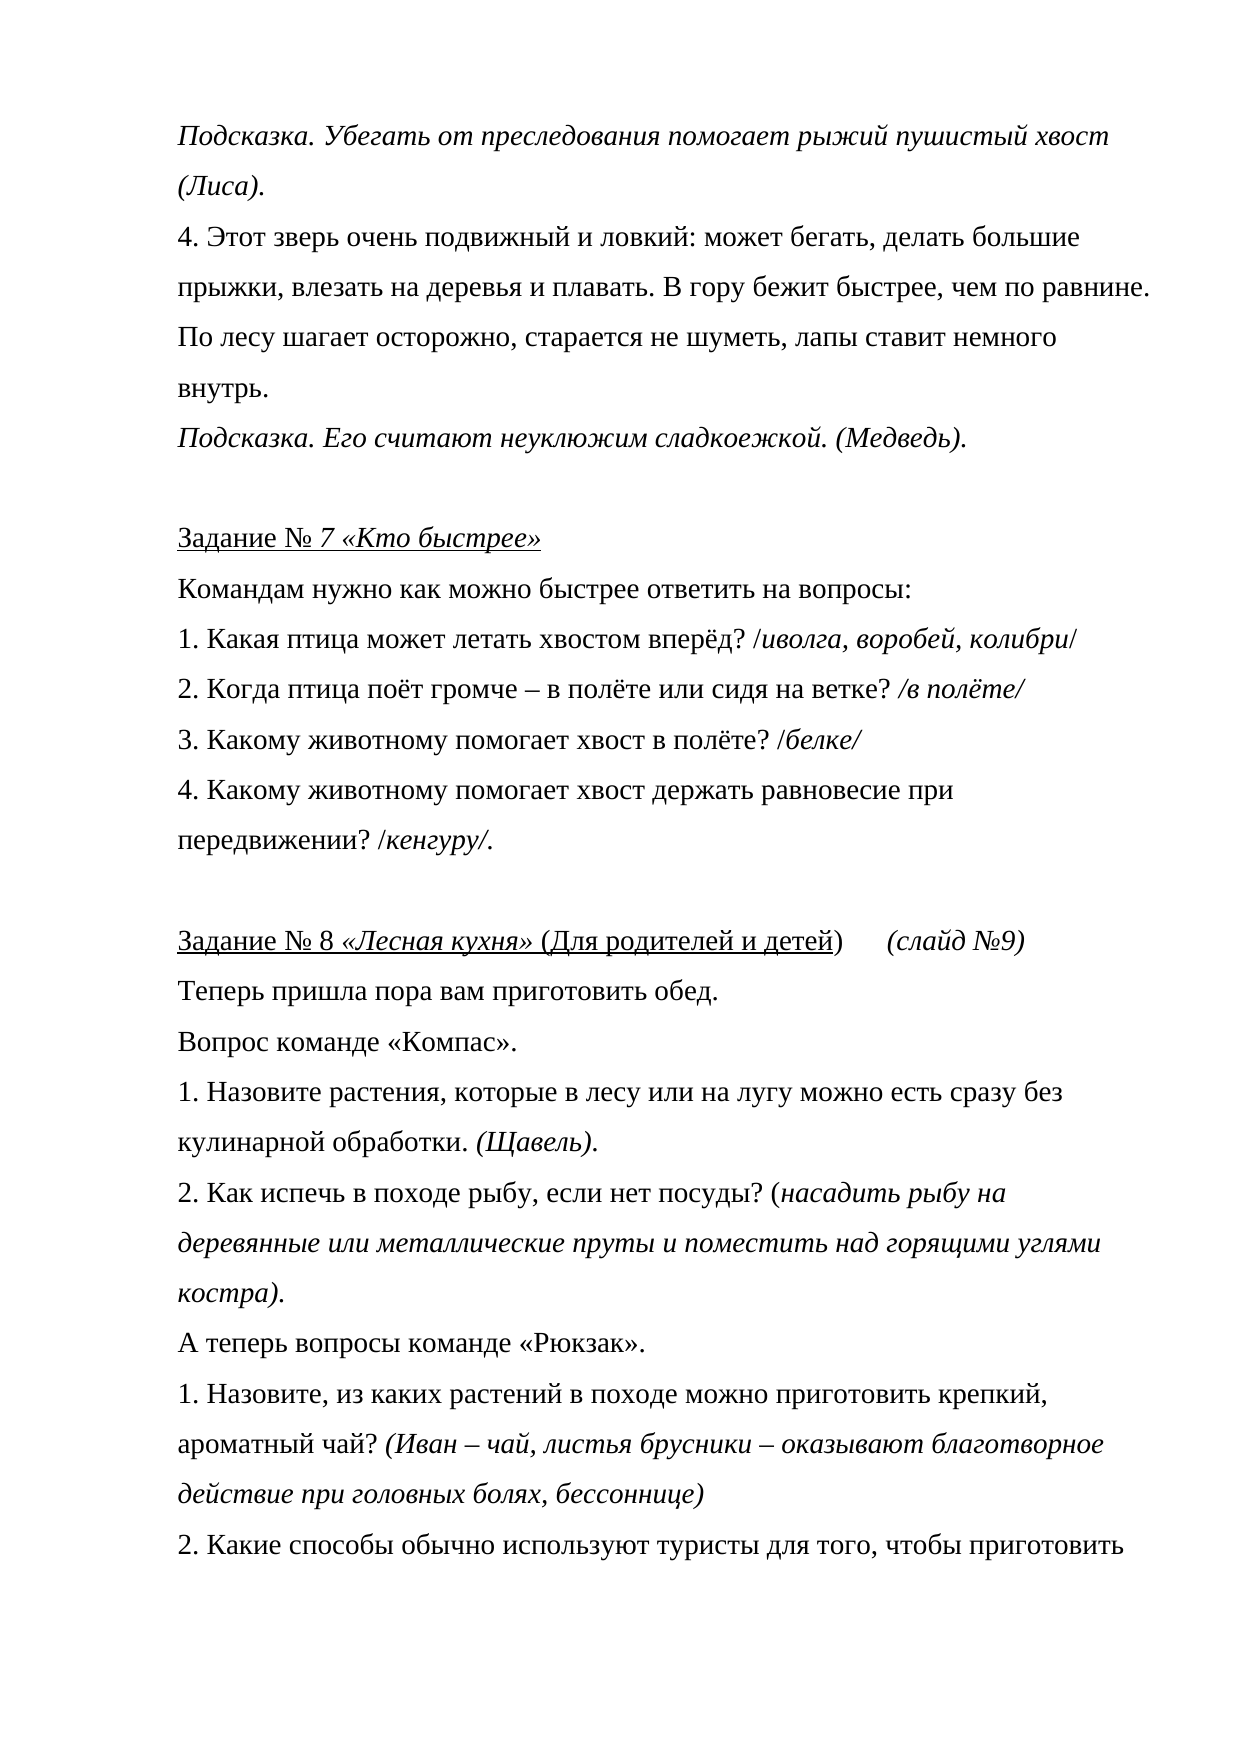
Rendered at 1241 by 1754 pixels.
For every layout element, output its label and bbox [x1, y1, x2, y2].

text [177, 118, 1152, 453]
text [177, 470, 1152, 1560]
